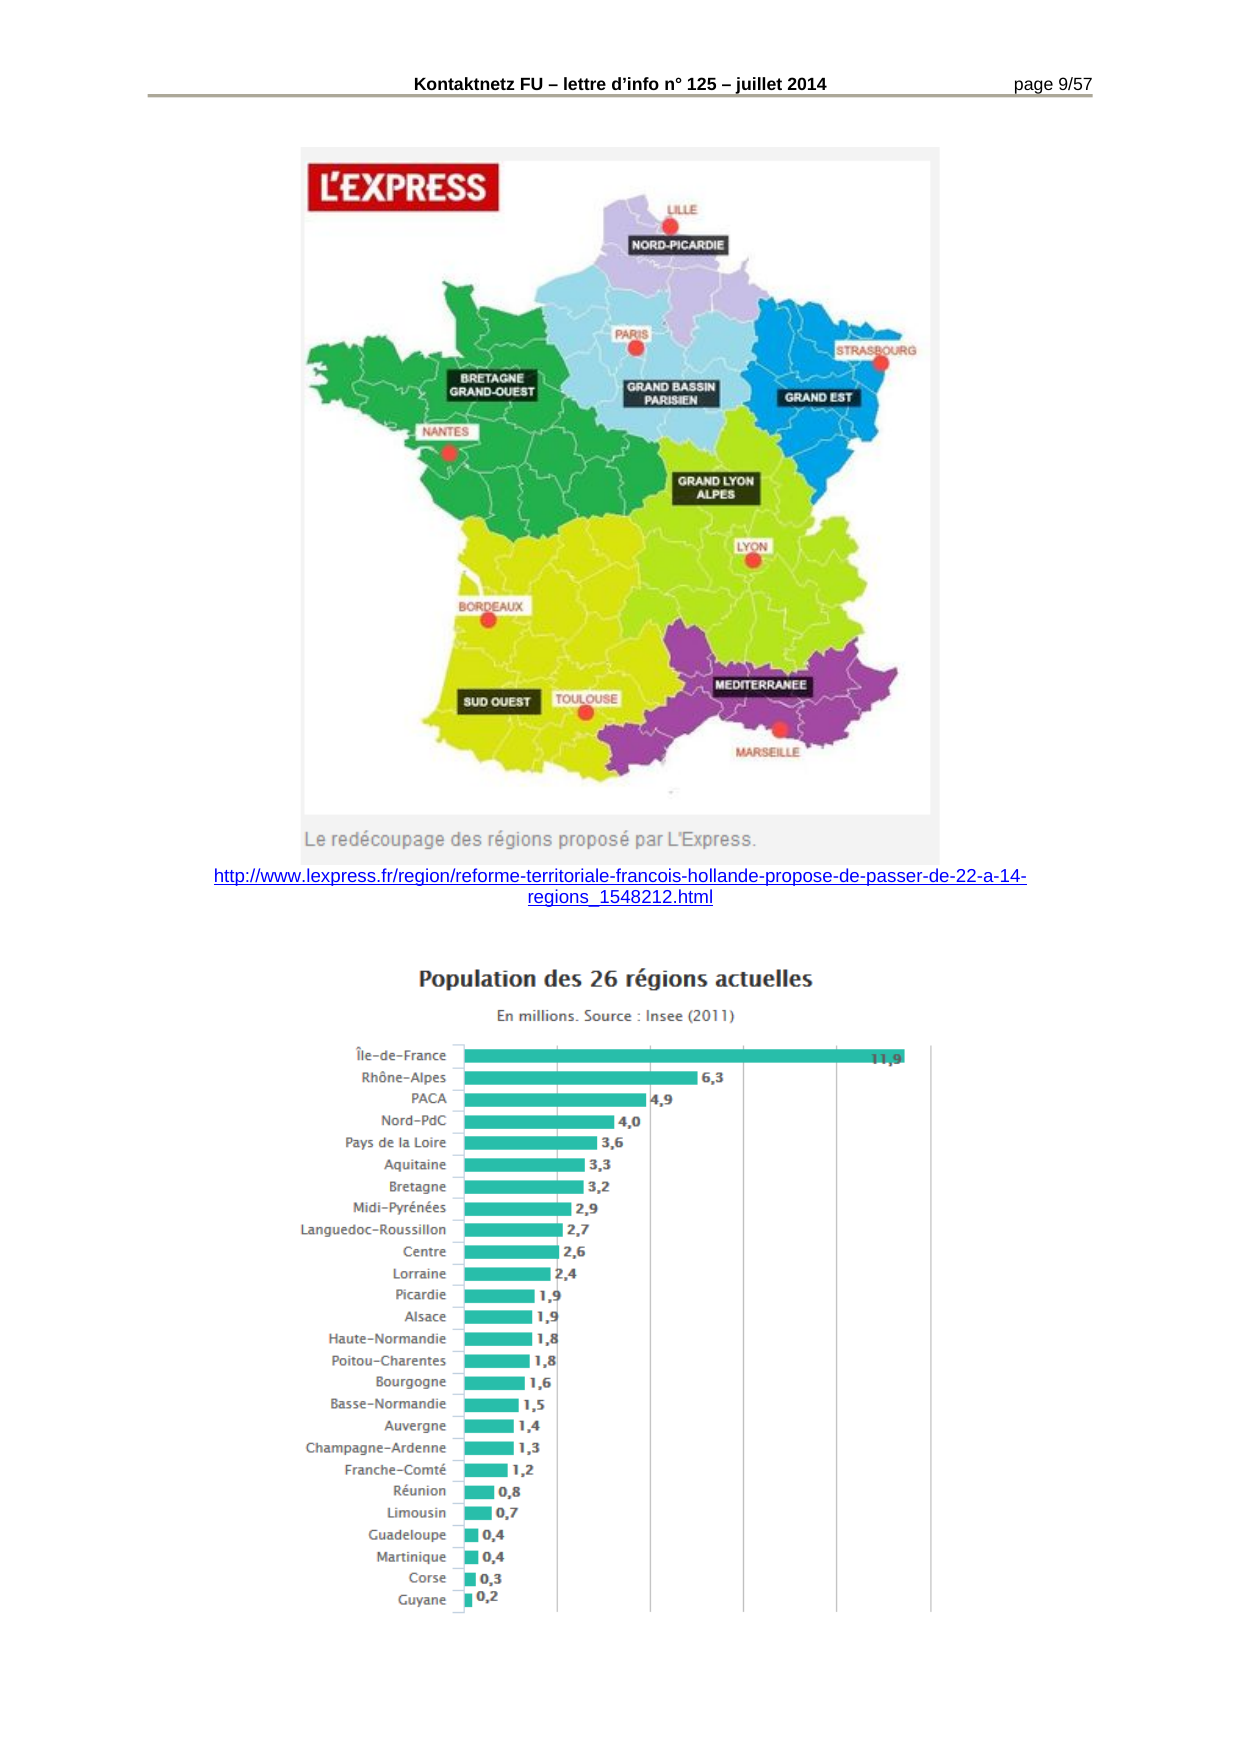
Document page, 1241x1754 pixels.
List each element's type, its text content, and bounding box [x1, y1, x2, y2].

picture [291, 951, 949, 1628]
picture [300, 147, 940, 865]
text http://www.lexpress.fr/region/reforme-territoriale-francois-hollande-propose-de-passer-de-22-a-14-regions_1548212.html [148, 865, 1093, 908]
